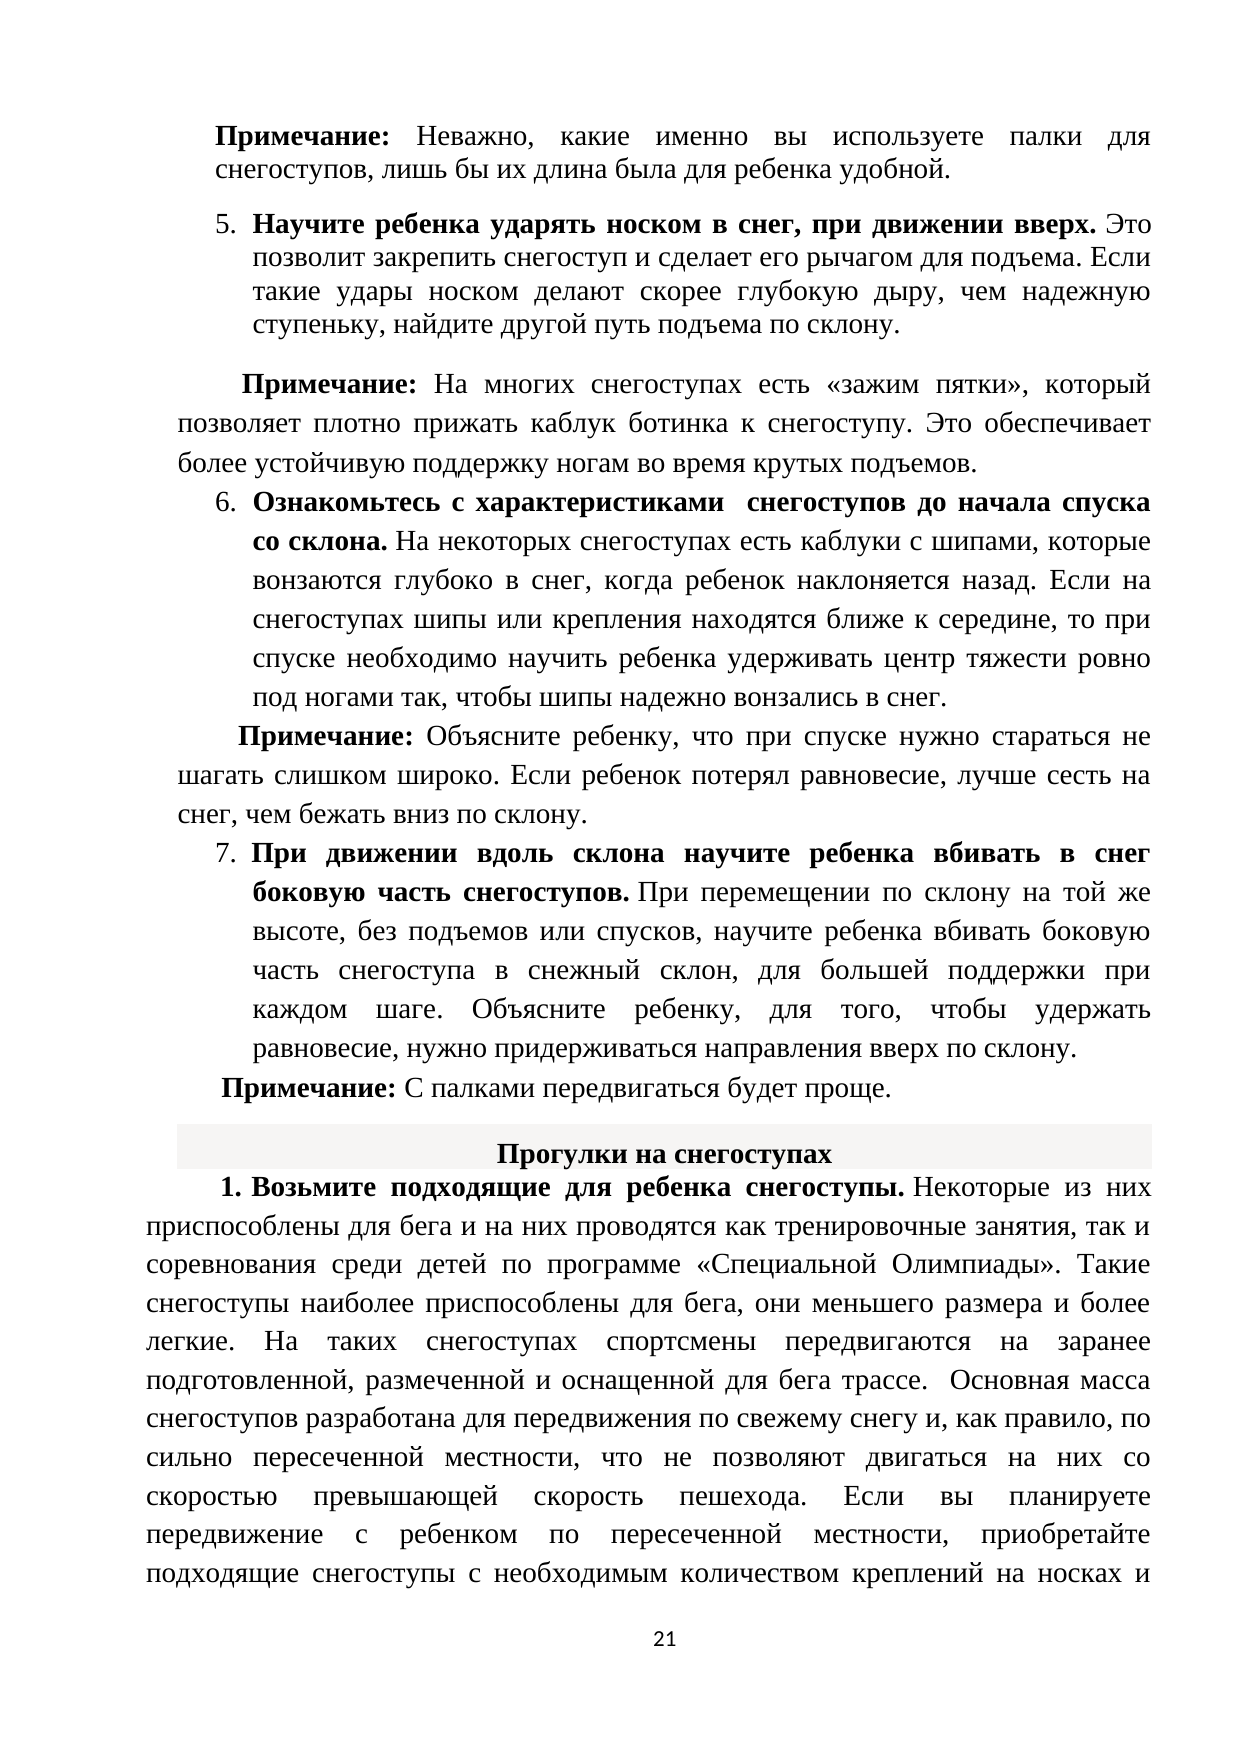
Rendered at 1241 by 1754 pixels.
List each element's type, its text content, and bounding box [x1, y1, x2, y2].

list Ознакомьтесь с характеристиками снегоступов до начала спуска со склона. На некоторых снегоступах есть каблуки с шипами, которые вонзаются глубоко в снег, когда ребенок наклоняется назад. Если на снегоступах шипы или крепления находятся ближе к середине, то при спуске необходимо научить ребенка удерживать центр тяжести ровно под ногами так, чтобы шипы надежно вонзались в снег. [215, 478, 1152, 713]
text Примечание: Объясните ребенку, что при спуске нужно стараться не шагать слишком широко. Если ребенок потерял равновесие, лучше сесть на снег, чем бежать вниз по склону. [177, 713, 1152, 830]
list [146, 1169, 1152, 1588]
text Примечание: На многих снегоступах есть «зажим пятки», который позволяет плотно прижать каблук ботинка к снегоступу. Это обеспечивает более устойчивую поддержку ногам во время крутых подъемов. [177, 361, 1152, 478]
list При движении вдоль склона научите ребенка вбивать в снег боковую часть снегоступов. При перемещении по склону на той же высоте, без подъемов или спусков, научите ребенка вбивать боковую часть снегоступа в снежный склон, для большей поддержки при каждом шаге. Объясните ребенку, для того, чтобы удержать равновесие, нужно придерживаться направления вверх по склону. [215, 830, 1152, 1064]
list Научите ребенка ударять носком в снег, при движении вверх. Это позволит закрепить снегоступ и сделает его рычагом для подъема. Если такие удары носком делают скорее глубокую дыру, чем надежную ступеньку, найдите другой путь подъема по склону. [215, 206, 1152, 340]
text Примечание: Неважно, какие именно вы используете палки для снегоступов, лишь бы их длина была для ребенка удобной. [215, 118, 1152, 185]
text Примечание: С палками передвигаться будет проще. [177, 1064, 1152, 1103]
text Прогулки на снегоступах [177, 1124, 1152, 1169]
